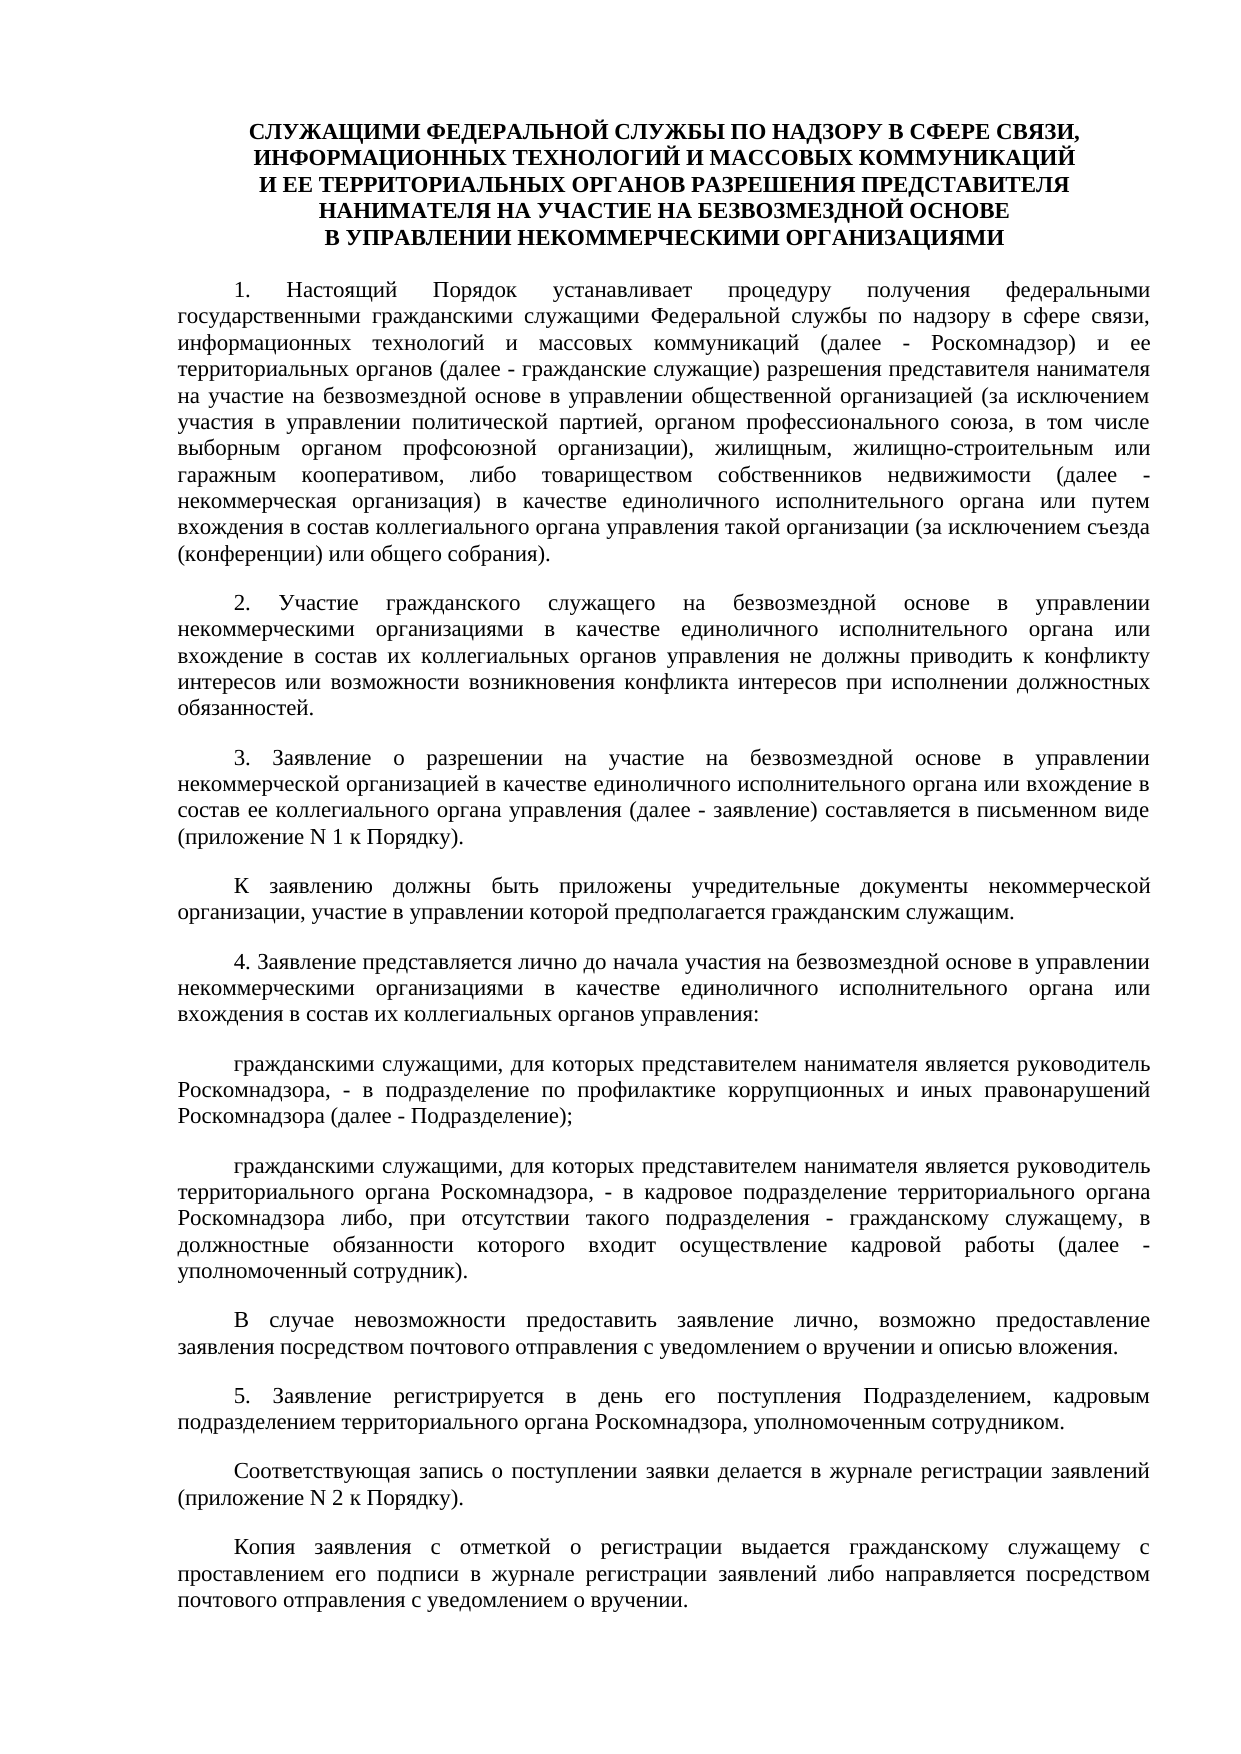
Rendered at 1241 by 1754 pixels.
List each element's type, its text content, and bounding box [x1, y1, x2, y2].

text Соответствующая запись о поступлении заявки делается в журнале регистрации заявлений (приложение N 2 к Порядку). [177, 1458, 1152, 1510]
text 3. Заявление о разрешении на участие на безвозмездной основе в управлении некоммерческой организацией в качестве единоличного исполнительного органа или вхождение в состав ее коллегиального органа управления (далее - заявление) составляется в письменном виде (приложение N 1 к Порядку). [177, 744, 1152, 849]
title И ЕЕ ТЕРРИТОРИАЛЬНЫХ ОРГАНОВ РАЗРЕШЕНИЯ ПРЕДСТАВИТЕЛЯ [177, 171, 1152, 197]
text 2. Участие гражданского служащего на безвозмездной основе в управлении некоммерческими организациями в качестве единоличного исполнительного органа или вхождение в состав их коллегиальных органов управления не должны приводить к конфликту интересов или возможности возникновения конфликта интересов при исполнении должностных обязанностей. [177, 589, 1152, 721]
title СЛУЖАЩИМИ ФЕДЕРАЛЬНОЙ СЛУЖБЫ ПО НАДЗОРУ В СФЕРЕ СВЯЗИ, [177, 118, 1152, 144]
text В случае невозможности предоставить заявление лично, возможно предоставление заявления посредством почтового отправления с уведомлением о вручении и описью вложения. [177, 1306, 1152, 1359]
text 4. Заявление представляется лично до начала участия на безвозмездной основе в управлении некоммерческими организациями в качестве единоличного исполнительного органа или вхождения в состав их коллегиальных органов управления: [177, 948, 1152, 1027]
title НАНИМАТЕЛЯ НА УЧАСТИЕ НА БЕЗВОЗМЕЗДНОЙ ОСНОВЕ [177, 197, 1152, 223]
title В УПРАВЛЕНИИ НЕКОММЕРЧЕСКИМИ ОРГАНИЗАЦИЯМИ [177, 223, 1152, 250]
text гражданскими служащими, для которых представителем нанимателя является руководитель территориального органа Роскомнадзора, - в кадровое подразделение территориального органа Роскомнадзора либо, при отсутствии такого подразделения - гражданскому служащему, в должностные обязанности которого входит осуществление кадровой работы (далее - уполномоченный сотрудник). [177, 1152, 1152, 1283]
text Копия заявления с отметкой о регистрации выдается гражданскому служащему с проставлением его подписи в журнале регистрации заявлений либо направляется посредством почтового отправления с уведомлением о вручении. [177, 1533, 1152, 1612]
text К заявлению должны быть приложены учредительные документы некоммерческой организации, участие в управлении которой предполагается гражданским служащим. [177, 872, 1152, 925]
text 1. Настоящий Порядок устанавливает процедуру получения федеральными государственными гражданскими служащими Федеральной службы по надзору в сфере связи, информационных технологий и массовых коммуникаций (далее - Роскомнадзор) и ее территориальных органов (далее - гражданские служащие) разрешения представителя нанимателя на участие на безвозмездной основе в управлении общественной организацией (за исключением участия в управлении политической партией, органом профессионального союза, в том числе выборным органом профсоюзной организации), жилищным, жилищно-строительным или гаражным кооперативом, либо товариществом собственников недвижимости (далее - некоммерческая организация) в качестве единоличного исполнительного органа или путем вхождения в состав коллегиального органа управления такой организации (за исключением съезда (конференции) или общего собрания). [177, 276, 1152, 566]
text гражданскими служащими, для которых представителем нанимателя является руководитель Роскомнадзора, - в подразделение по профилактике коррупционных и иных правонарушений Роскомнадзора (далее - Подразделение); [177, 1050, 1152, 1129]
title ИНФОРМАЦИОННЫХ ТЕХНОЛОГИЙ И МАССОВЫХ КОММУНИКАЦИЙ [177, 144, 1152, 171]
text 5. Заявление регистрируется в день его поступления Подразделением, кадровым подразделением территориального органа Роскомнадзора, уполномоченным сотрудником. [177, 1382, 1152, 1435]
